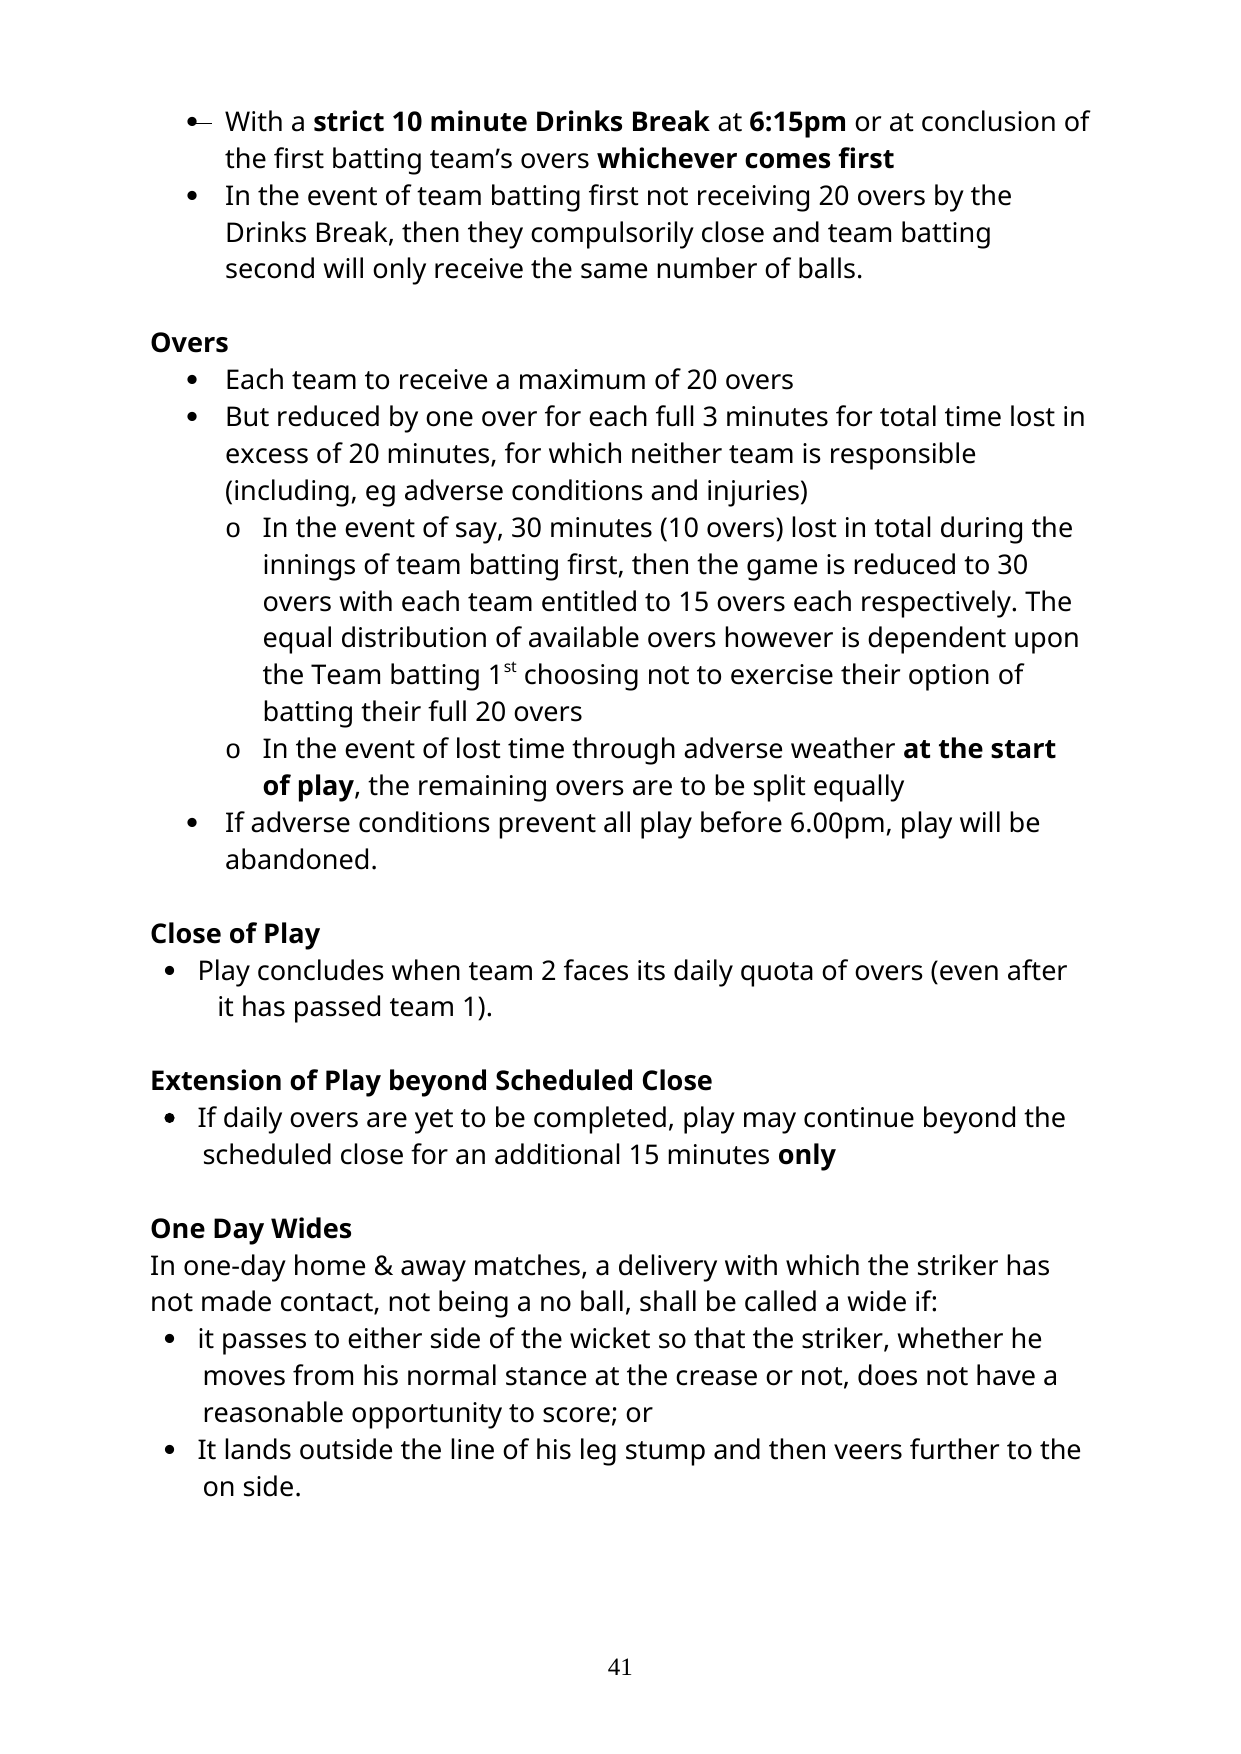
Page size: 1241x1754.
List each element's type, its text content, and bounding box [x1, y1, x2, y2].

list If adverse conditions prevent all play before 6.00pm, play will be abandoned. [187, 803, 1090, 877]
list In the event of team batting first not receiving 20 overs by the Drinks Break, then they compulsorily close and team batting second will only receive the same number of balls. [187, 176, 1090, 287]
list With a strict 10 minute Drinks Break at 6:15pm or at conclusion of the first batting team’s overs whichever comes first [187, 102, 1090, 176]
list Each team to receive a maximum of 20 overs [187, 361, 1090, 397]
text Overs [150, 324, 1090, 361]
text In one-day home & away matches, a delivery with which the striker has not made contact, not being a no ball, shall be called a wide if: [150, 1246, 1090, 1320]
text One Day Wides [150, 1209, 1090, 1246]
list But reduced by one over for each full 3 minutes for total time lost in excess of 20 minutes, for which neither team is responsible (including, eg adverse conditions and injuries) [187, 397, 1090, 508]
text Close of Play [150, 914, 1090, 951]
list In the event of lost time through adverse weather at the start of play, the remaining overs are to be split equally [225, 729, 1090, 803]
list It lands outside the line of his leg stump and then veers further to the on side. [165, 1430, 1090, 1504]
list If daily overs are yet to be completed, play may continue beyond the scheduled close for an additional 15 minutes only [165, 1098, 1090, 1172]
list it passes to either side of the wicket so that the striker, whether he moves from his normal stance at the crease or not, does not have a reasonable opportunity to score; or [165, 1320, 1090, 1430]
list In the event of say, 30 minutes (10 overs) lost in total during the innings of team batting first, then the game is reduced to 30 overs with each team entitled to 15 overs each respectively. The equal distribution of available overs however is dependent upon the Team batting 1st choosing not to exercise their option of batting their full 20 overs [225, 508, 1090, 729]
list Play concludes when team 2 faces its daily quota of overs (even after it has passed team 1). [165, 951, 1090, 1025]
text Extension of Play beyond Scheduled Close [150, 1062, 1090, 1098]
